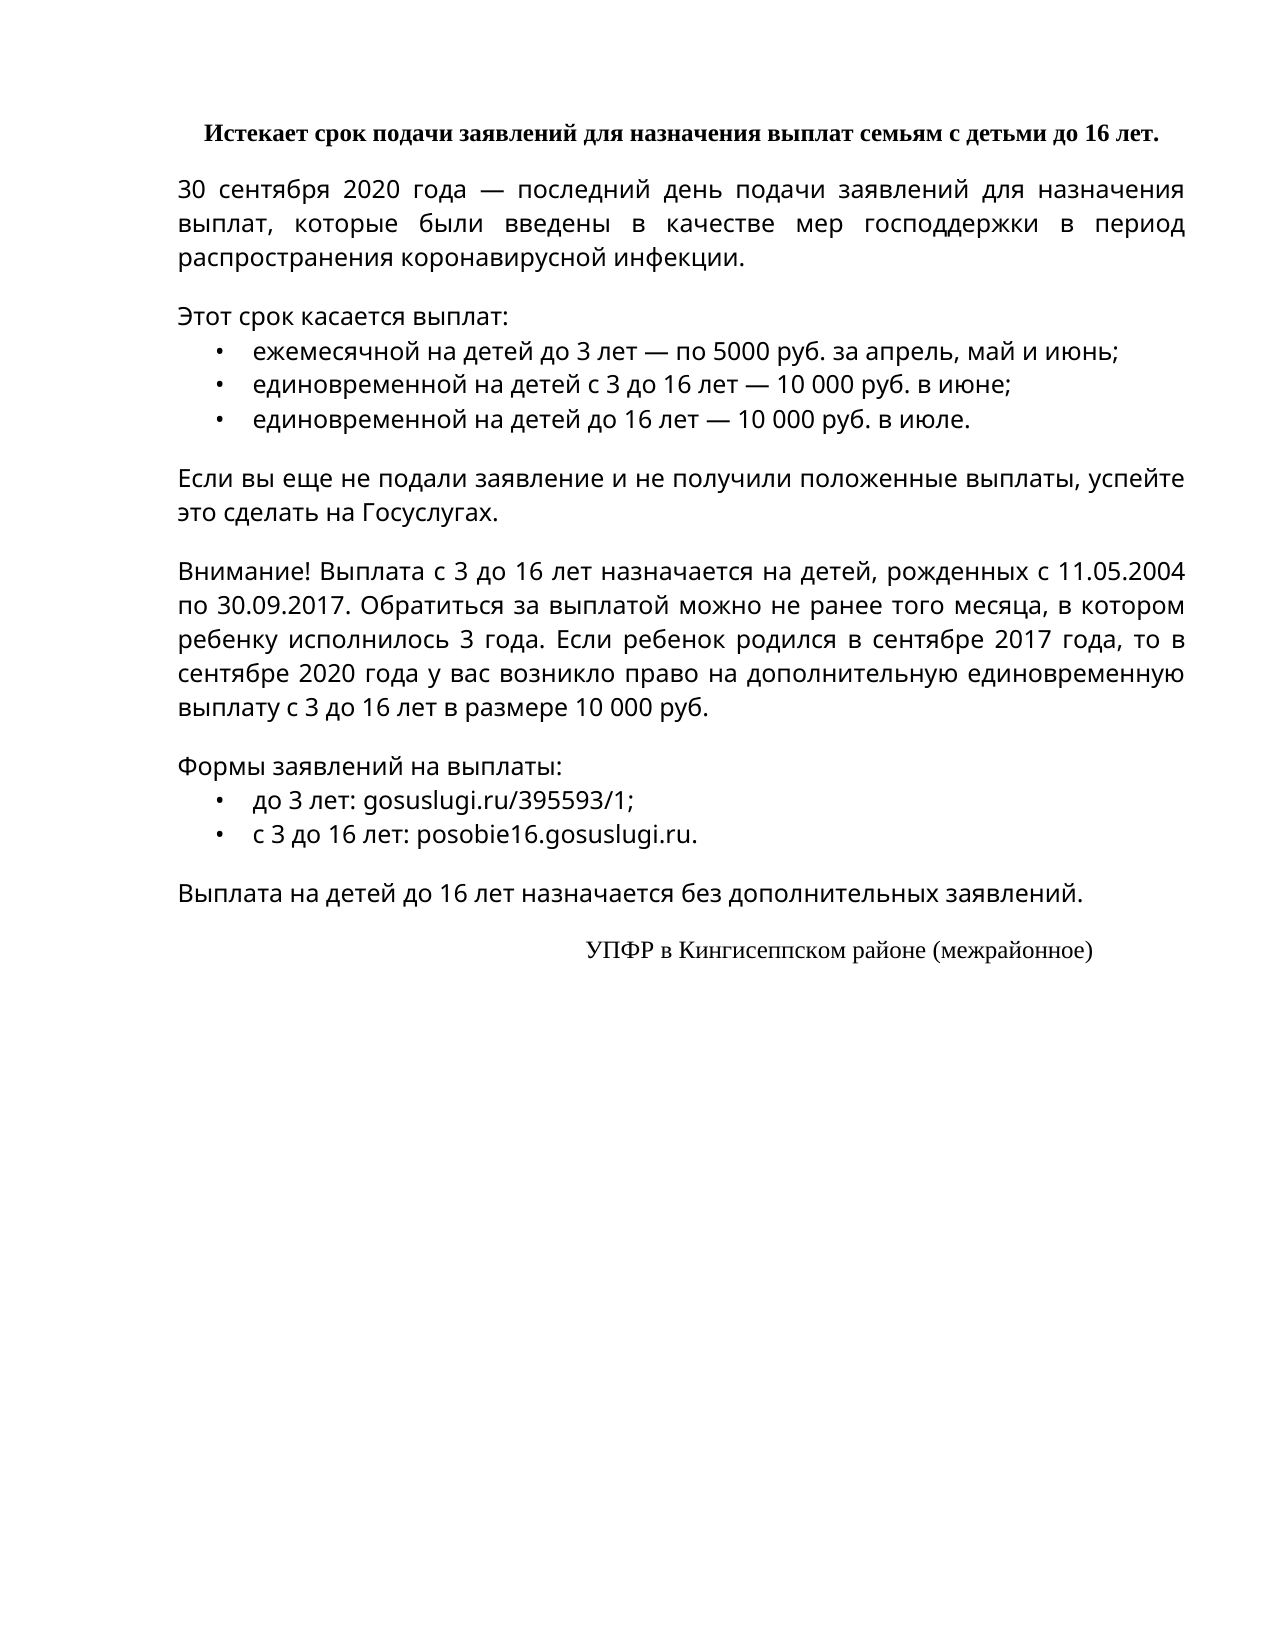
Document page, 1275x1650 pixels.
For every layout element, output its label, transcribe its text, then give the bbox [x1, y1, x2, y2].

text УПФР в Кингисеппском районе (межрайонное) [177, 935, 1186, 964]
text Выплата на детей до 16 лет назначается без дополнительных заявлений. [177, 876, 1186, 910]
text Формы заявлений на выплаты: [177, 749, 1186, 783]
text Этот срок касается выплат: [177, 299, 1186, 333]
list единовременной на детей с 3 до 16 лет — 10 000 руб. в июне; [215, 367, 1186, 401]
list ежемесячной на детей до 3 лет — по 5000 руб. за апрель, май и июнь; [215, 333, 1186, 367]
list с 3 до 16 лет: posobie16.gosuslugi.ru. [215, 817, 1186, 851]
text Внимание! Выплата с 3 до 16 лет назначается на детей, рожденных с 11.05.2004 по 30.09.2017. Обратиться за выплатой можно не ранее того месяца, в котором ребенку исполнилось 3 года. Если ребенок родился в сентябре 2017 года, то в сентябре 2020 года у вас возникло право на дополнительную единовременную выплату с 3 до 16 лет в размере 10 000 руб. [177, 553, 1186, 724]
list единовременной на детей до 16 лет — 10 000 руб. в июле. [215, 401, 1186, 435]
text Если вы еще не подали заявление и не получили положенные выплаты, успейте это сделать на Госуслугах. [177, 460, 1186, 528]
text Истекает срок подачи заявлений для назначения выплат семьям с детьми до 16 лет. [177, 118, 1186, 147]
list до 3 лет: gosuslugi.ru/395593/1; [215, 783, 1186, 817]
text 30 сентября 2020 года — последний день подачи заявлений для назначения выплат, которые были введены в качестве мер господдержки в период распространения коронавирусной инфекции. [177, 172, 1186, 274]
